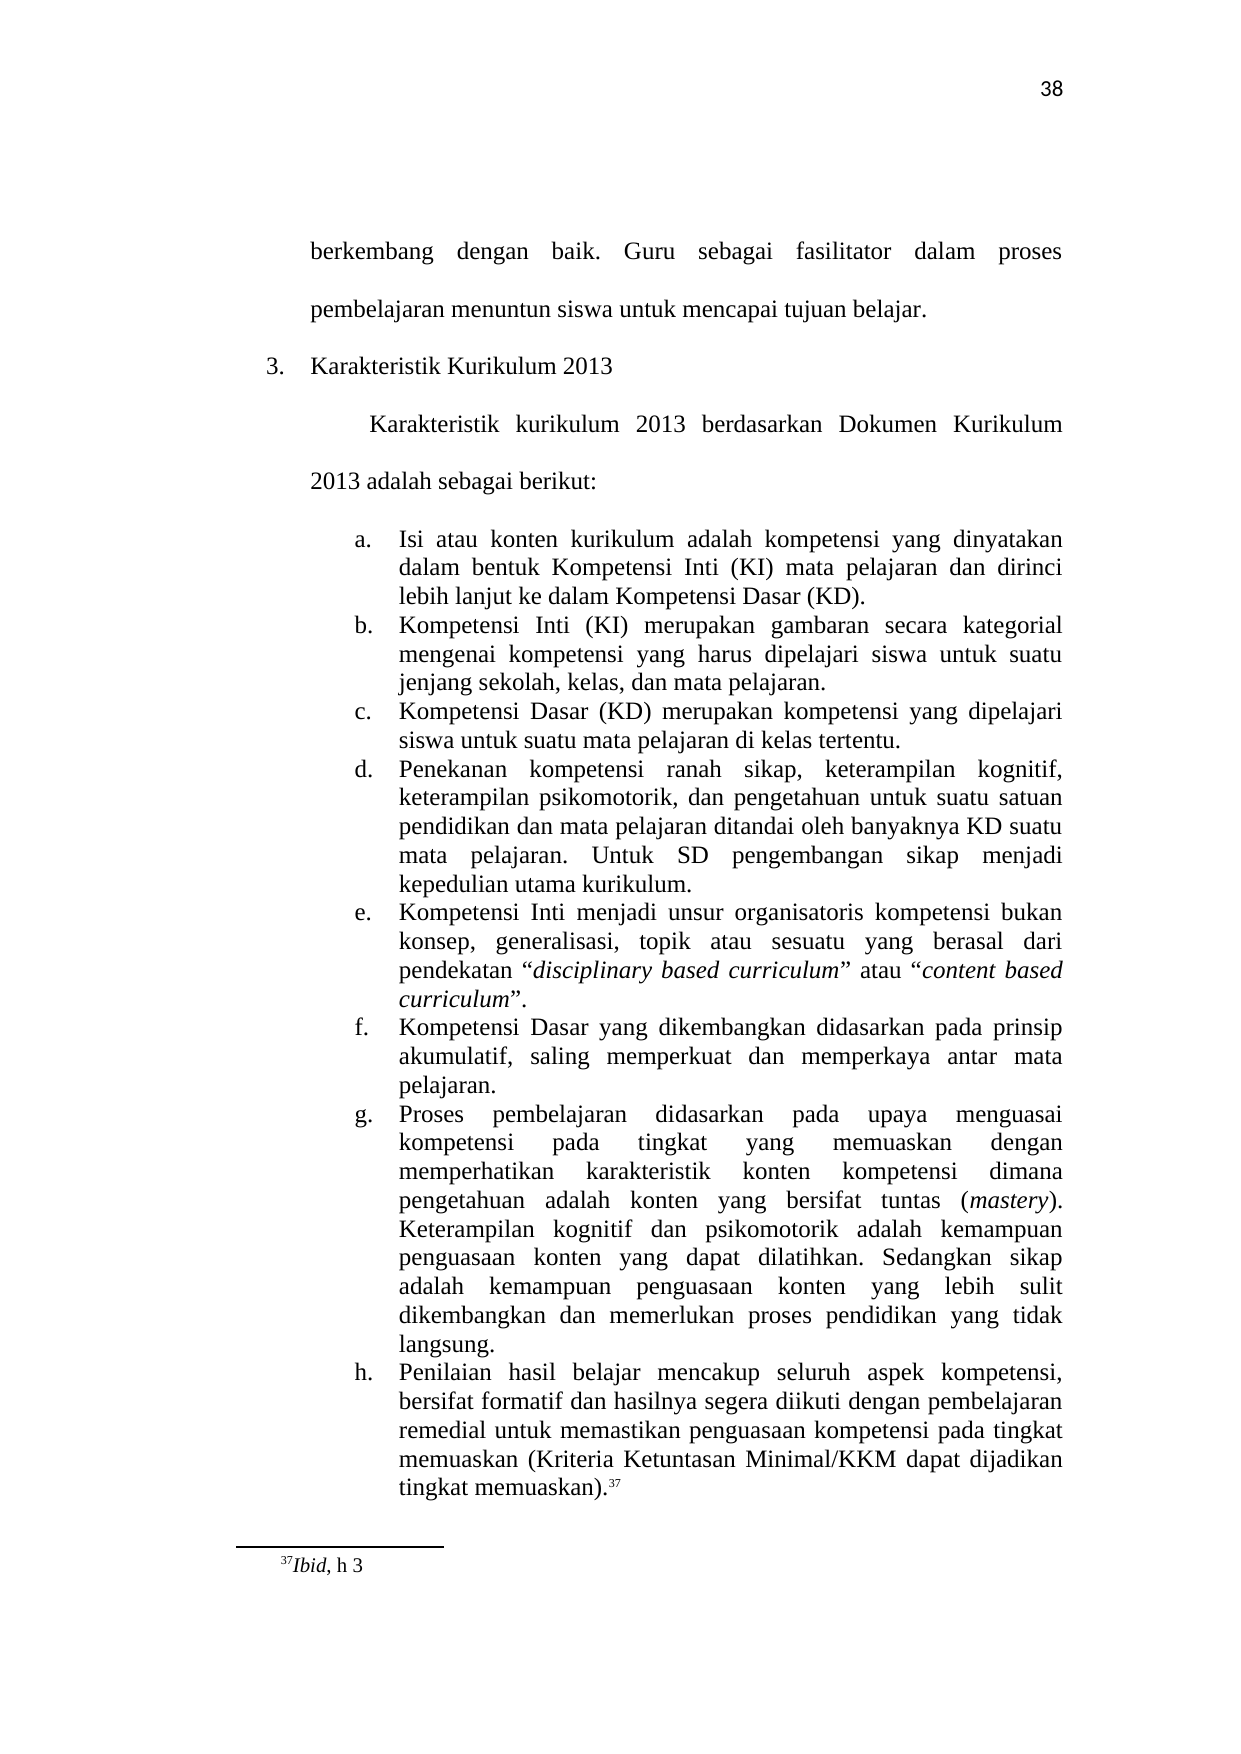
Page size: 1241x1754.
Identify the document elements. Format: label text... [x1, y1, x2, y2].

list Proses pembelajaran didasarkan pada upaya menguasai kompetensi pada tingkat yang memuaskan dengan memperhatikan karakteristik konten kompetensi dimana pengetahuan adalah konten yang bersifat tuntas (mastery). Keterampilan kognitif dan psikomotorik adalah kemampuan penguasaan konten yang dapat dilatihkan. Sedangkan sikap adalah kemampuan penguasaan konten yang lebih sulit dikembangkan dan memerlukan proses pendidikan yang tidak langsung. [354, 1099, 1063, 1357]
list Kompetensi Inti (KI) merupakan gambaran secara kategorial mengenai kompetensi yang harus dipelajari siswa untuk suatu jenjang sekolah, kelas, dan mata pelajaran. [354, 610, 1063, 696]
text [310, 236, 1063, 322]
list Karakteristik Kurikulum 2013 [266, 351, 1063, 380]
text Karakteristik kurikulum 2013 berdasarkan Dokumen Kurikulum 2013 adalah sebagai berikut: [207, 409, 1063, 495]
list Kompetensi Inti menjadi unsur organisatoris kompetensi bukan konsep, generalisasi, topik atau sesuatu yang berasal dari pendekatan “disciplinary based curriculum” atau “content based curriculum”. [354, 897, 1063, 1012]
list Penilaian hasil belajar mencakup seluruh aspek kompetensi, bersifat formatif dan hasilnya segera diikuti dengan pembelajaran remedial untuk memastikan penguasaan kompetensi pada tingkat memuaskan (Kriteria Ketuntasan Minimal/KKM dapat dijadikan tingkat memuaskan). [354, 1357, 1063, 1501]
list Kompetensi Dasar (KD) merupakan kompetensi yang dipelajari siswa untuk suatu mata pelajaran di kelas tertentu. [354, 696, 1063, 754]
list Penekanan kompetensi ranah sikap, keterampilan kognitif, keterampilan psikomotorik, dan pengetahuan untuk suatu satuan pendidikan dan mata pelajaran ditandai oleh banyaknya KD suatu mata pelajaran. Untuk SD pengembangan sikap menjadi kepedulian utama kurikulum. [354, 754, 1063, 897]
list Isi atau konten kurikulum adalah kompetensi yang dinyatakan dalam bentuk Kompetensi Inti (KI) mata pelajaran dan dirinci lebih lanjut ke dalam Kompetensi Dasar (KD). [354, 524, 1063, 610]
list Kompetensi Dasar yang dikembangkan didasarkan pada prinsip akumulatif, saling memperkuat dan memperkaya antar mata pelajaran. [354, 1012, 1063, 1099]
